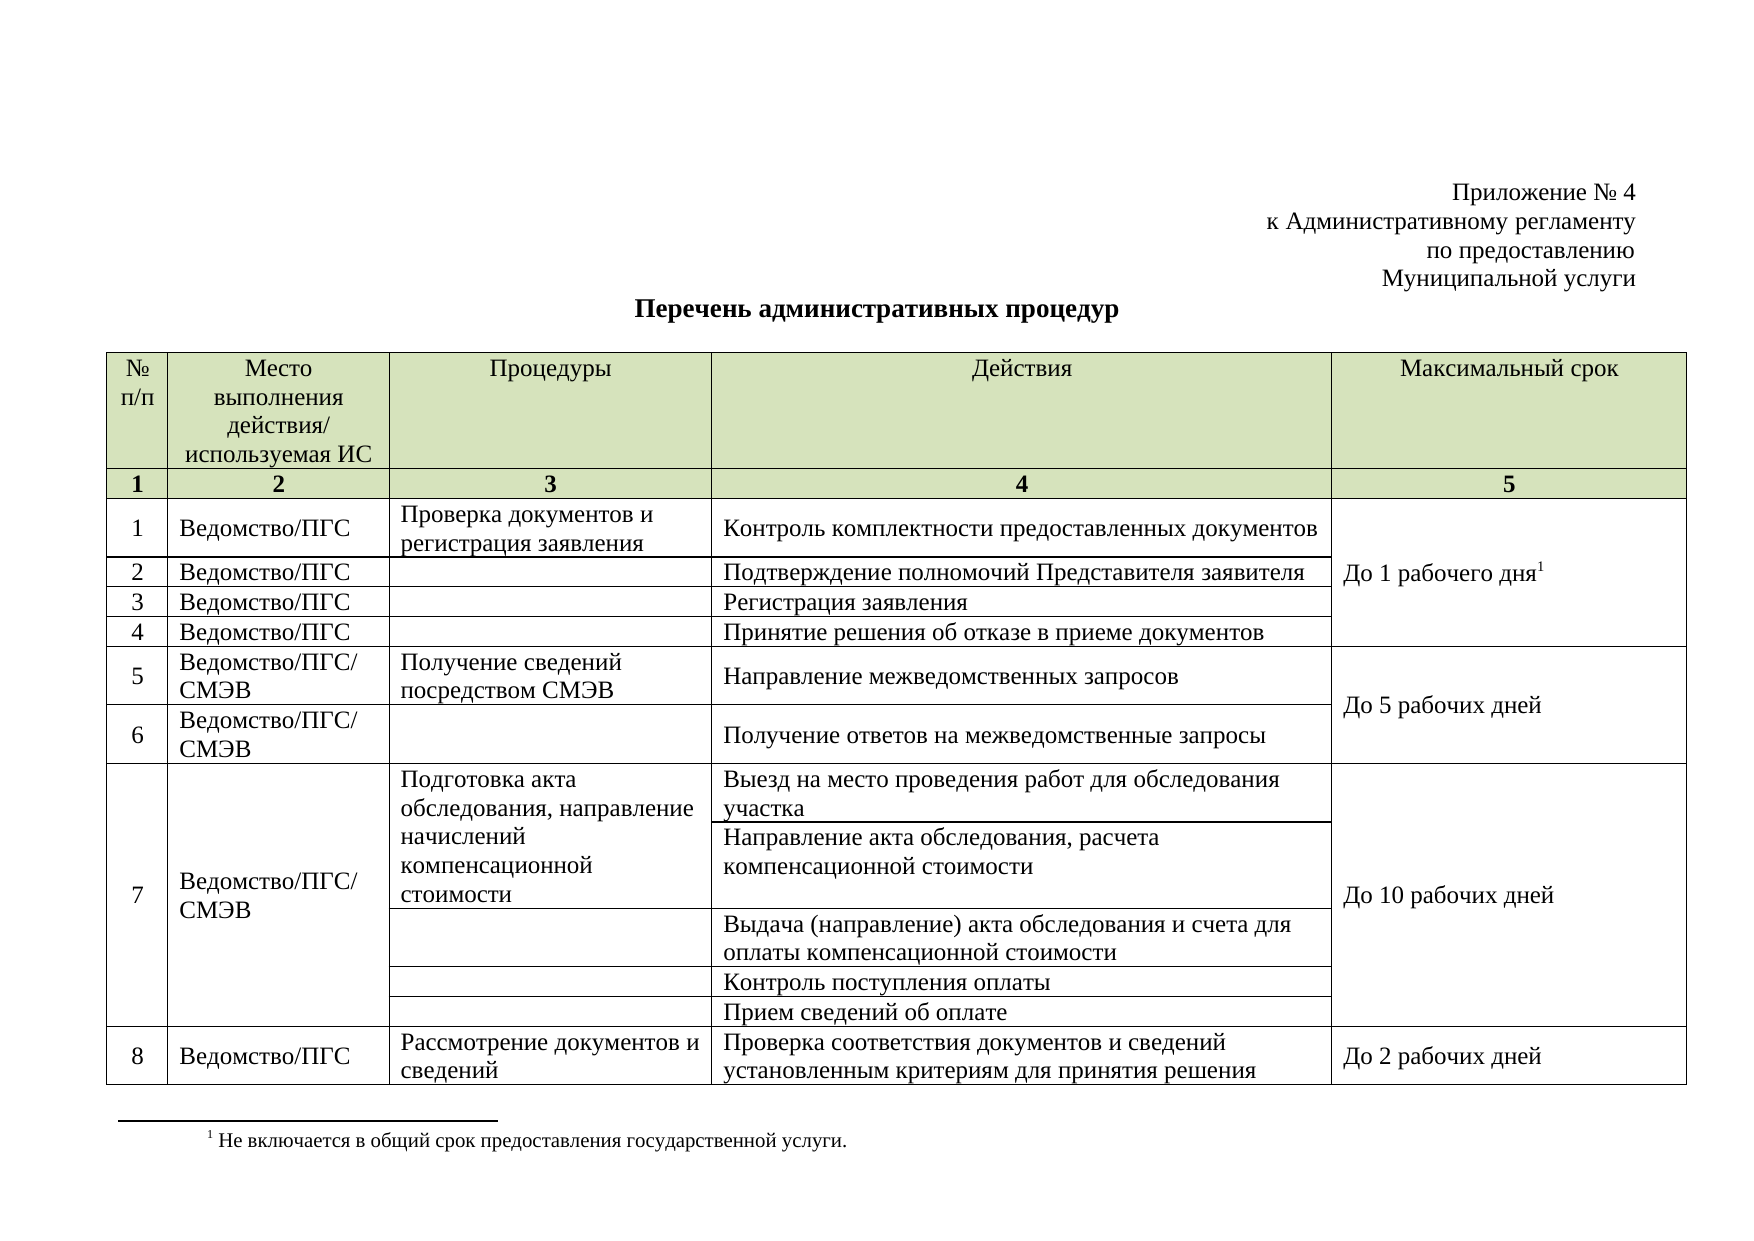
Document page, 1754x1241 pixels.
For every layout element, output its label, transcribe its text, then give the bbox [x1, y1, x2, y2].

table_cell До 10 рабочих дней [1332, 764, 1686, 1026]
table_cell Регистрация заявления [712, 587, 1331, 616]
table_cell Направление межведомственных запросов [712, 647, 1331, 704]
table_cell Контроль поступления оплаты [712, 967, 1331, 996]
table_cell Принятие решения об отказе в приеме документов [712, 617, 1331, 646]
table_cell Получение ответов на межведомственные запросы [712, 705, 1331, 763]
table_cell 5 [1332, 469, 1686, 498]
table_cell Проверка документов и регистрация заявления [390, 499, 711, 556]
table_cell Ведомство/ПГС [168, 617, 389, 646]
table_header Процедуры [390, 353, 711, 468]
table_cell [390, 997, 711, 1026]
table_cell Ведомство/ПГС/ СМЭВ [168, 764, 389, 1026]
table_cell 4 [107, 617, 167, 646]
table_cell 7 [107, 764, 167, 1026]
table_header Максимальный срок [1332, 353, 1686, 468]
table_cell Ведомство/ПГС/ СМЭВ [168, 705, 389, 763]
table_cell Ведомство/ПГС [168, 558, 389, 586]
text к Административному регламенту [118, 206, 1636, 235]
table_cell Проверка соответствия документов и сведений установленным критериям для принятия решения [712, 1027, 1331, 1084]
table_cell До 1 рабочего дня [1332, 499, 1686, 646]
text Муниципальной услуги [118, 263, 1636, 292]
table_cell 1 [107, 469, 167, 498]
table_cell 2 [107, 558, 167, 586]
table_cell Ведомство/ПГС [168, 499, 389, 556]
table_cell [390, 558, 711, 586]
table_cell Направление акта обследования, расчета компенсационной стоимости [712, 823, 1331, 908]
table_cell До 2 рабочих дней [1332, 1027, 1686, 1084]
table_cell 2 [168, 469, 389, 498]
table_cell 8 [107, 1027, 167, 1084]
table_cell 3 [107, 587, 167, 616]
table_cell Подтверждение полномочий Представителя заявителя [712, 558, 1331, 586]
table_cell Ведомство/ПГС/ СМЭВ [168, 647, 389, 704]
text Приложение № 4 [118, 177, 1636, 206]
table_cell Прием сведений об оплате [712, 997, 1331, 1026]
table_cell Выдача (направление) акта обследования и счета для оплаты компенсационной стоимости [712, 909, 1331, 966]
table_cell Контроль комплектности предоставленных документов [712, 499, 1331, 556]
table_cell 3 [390, 469, 711, 498]
text по предоставлению [118, 235, 1636, 263]
table_cell [390, 909, 711, 966]
table_cell Ведомство/ПГС [168, 1027, 389, 1084]
text Перечень административных процедур [118, 292, 1636, 323]
table_header Действия [712, 353, 1331, 468]
table_cell До 5 рабочих дней [1332, 647, 1686, 763]
table_cell Получение сведений посредством СМЭВ [390, 647, 711, 704]
table_cell 6 [107, 705, 167, 763]
table_cell 1 [107, 499, 167, 556]
table_header Место выполнения действия/ используемая ИС [168, 353, 389, 468]
table_cell [390, 967, 711, 996]
table_cell Рассмотрение документов и сведений [390, 1027, 711, 1084]
table_cell [390, 705, 711, 763]
table_cell Выезд на место проведения работ для обследования участка [712, 764, 1331, 821]
table_cell [390, 617, 711, 646]
table_cell Подготовка акта обследования, направление начислений компенсационной стоимости [390, 764, 711, 908]
table_cell Ведомство/ПГС [168, 587, 389, 616]
table_header № п/п [107, 353, 167, 468]
table_cell [390, 587, 711, 616]
table_cell 4 [712, 469, 1331, 498]
table_cell 5 [107, 647, 167, 704]
